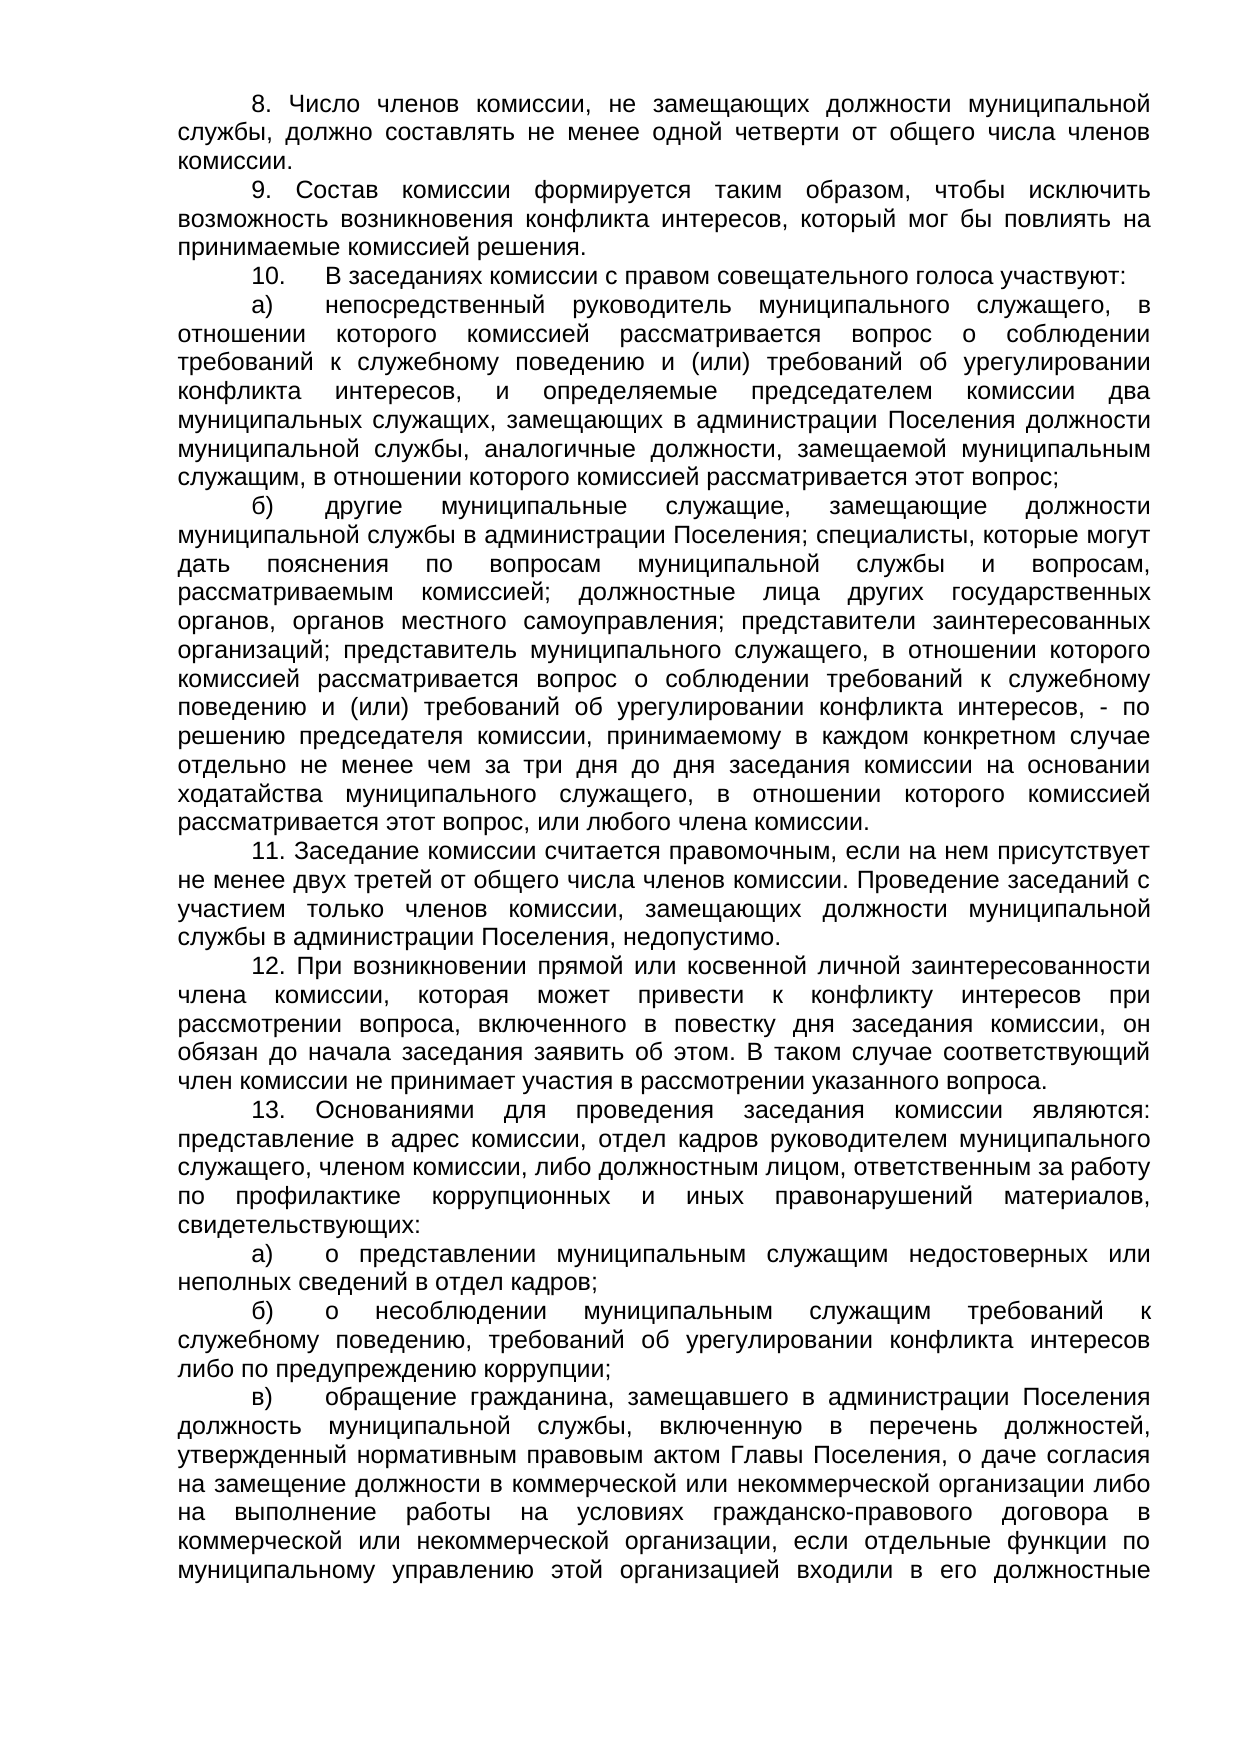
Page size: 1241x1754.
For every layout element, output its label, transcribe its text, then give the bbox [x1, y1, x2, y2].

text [177, 1382, 1152, 1584]
text 11. Заседание комиссии считается правомочным, если на нем присутствует не менее двух третей от общего числа членов комиссии. Проведение заседаний с участием только членов комиссии, замещающих должности муниципальной службы в администрации Поселения, недопустимо. [177, 836, 1152, 951]
text 10. В заседаниях комиссии с правом совещательного голоса участвуют: [177, 261, 1152, 290]
text б) о несоблюдении муниципальным служащим требований к служебному поведению, требований об урегулировании конфликта интересов либо по предупреждению коррупции; [177, 1296, 1152, 1382]
text 8. Число членов комиссии, не замещающих должности муниципальной службы, должно составлять не менее одной четверти от общего числа членов комиссии. [177, 89, 1152, 175]
text а) о представлении муниципальным служащим недостоверных или неполных сведений в отдел кадров; [177, 1239, 1152, 1296]
text 12. При возникновении прямой или косвенной личной заинтересованности члена комиссии, которая может привести к конфликту интересов при рассмотрении вопроса, включенного в повестку дня заседания комиссии, он обязан до начала заседания заявить об этом. В таком случае соответствующий член комиссии не принимает участия в рассмотрении указанного вопроса. [177, 951, 1152, 1095]
text б) другие муниципальные служащие, замещающие должности муниципальной службы в администрации Поселения; специалисты, которые могут дать пояснения по вопросам муниципальной службы и вопросам, рассматриваемым комиссией; должностные лица других государственных органов, органов местного самоуправления; представители заинтересованных организаций; представитель муниципального служащего, в отношении которого комиссией рассматривается вопрос о соблюдении требований к служебному поведению и (или) требований об урегулировании конфликта интересов, - по решению председателя комиссии, принимаемому в каждом конкретном случае отдельно не менее чем за три дня до дня заседания комиссии на основании ходатайства муниципального служащего, в отношении которого комиссией рассматривается этот вопрос, или любого члена комиссии. [177, 491, 1152, 836]
text 9. Состав комиссии формируется таким образом, чтобы исключить возможность возникновения конфликта интересов, который мог бы повлиять на принимаемые комиссией решения. [177, 175, 1152, 261]
text а) непосредственный руководитель муниципального служащего, в отношении которого комиссией рассматривается вопрос о соблюдении требований к служебному поведению и (или) требований об урегулировании конфликта интересов, и определяемые председателем комиссии два муниципальных служащих, замещающих в администрации Поселения должности муниципальной службы, аналогичные должности, замещаемой муниципальным служащим, в отношении которого комиссией рассматривается этот вопрос; [177, 290, 1152, 491]
text 13. Основаниями для проведения заседания комиссии являются: представление в адрес комиссии, отдел кадров руководителем муниципального служащего, членом комиссии, либо должностным лицом, ответственным за работу по профилактике коррупционных и иных правонарушений материалов, свидетельствующих: [177, 1095, 1152, 1239]
